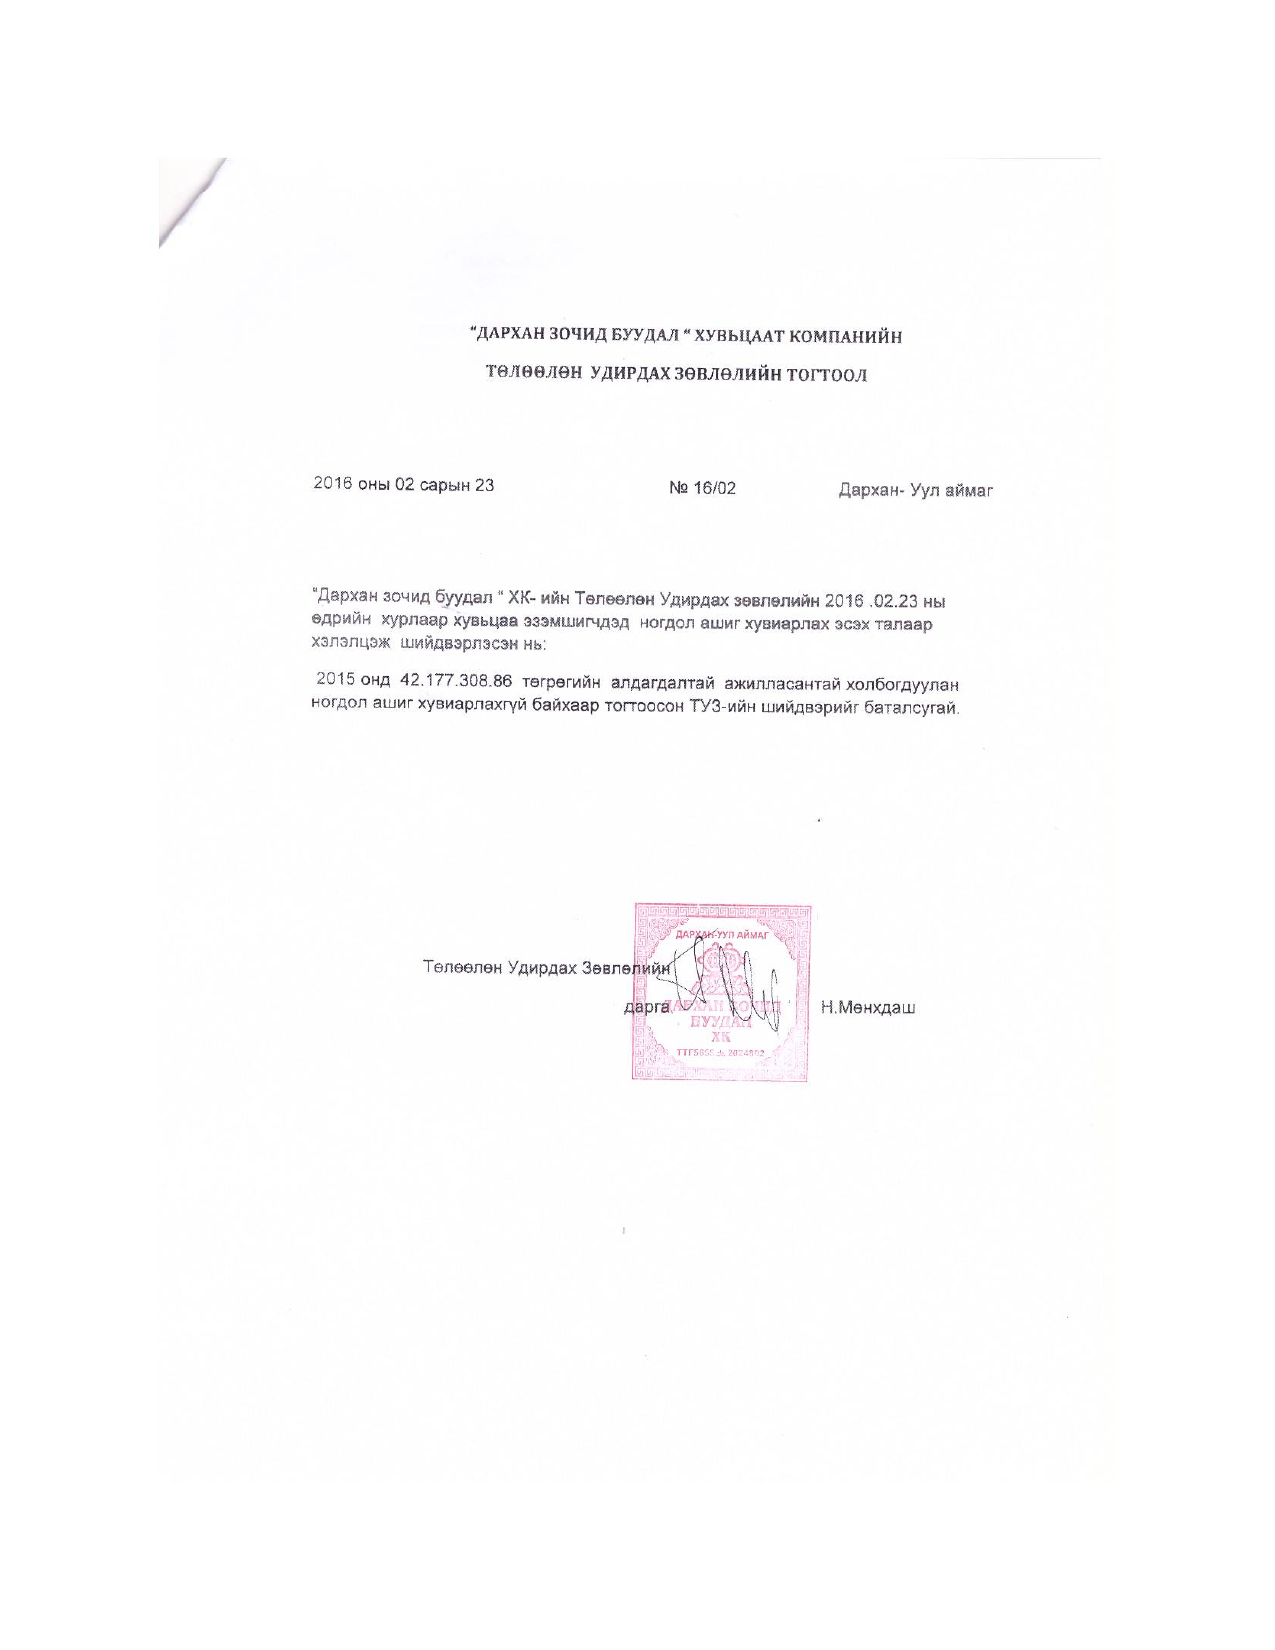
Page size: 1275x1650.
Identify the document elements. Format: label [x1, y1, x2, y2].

picture [150, 150, 1124, 1491]
